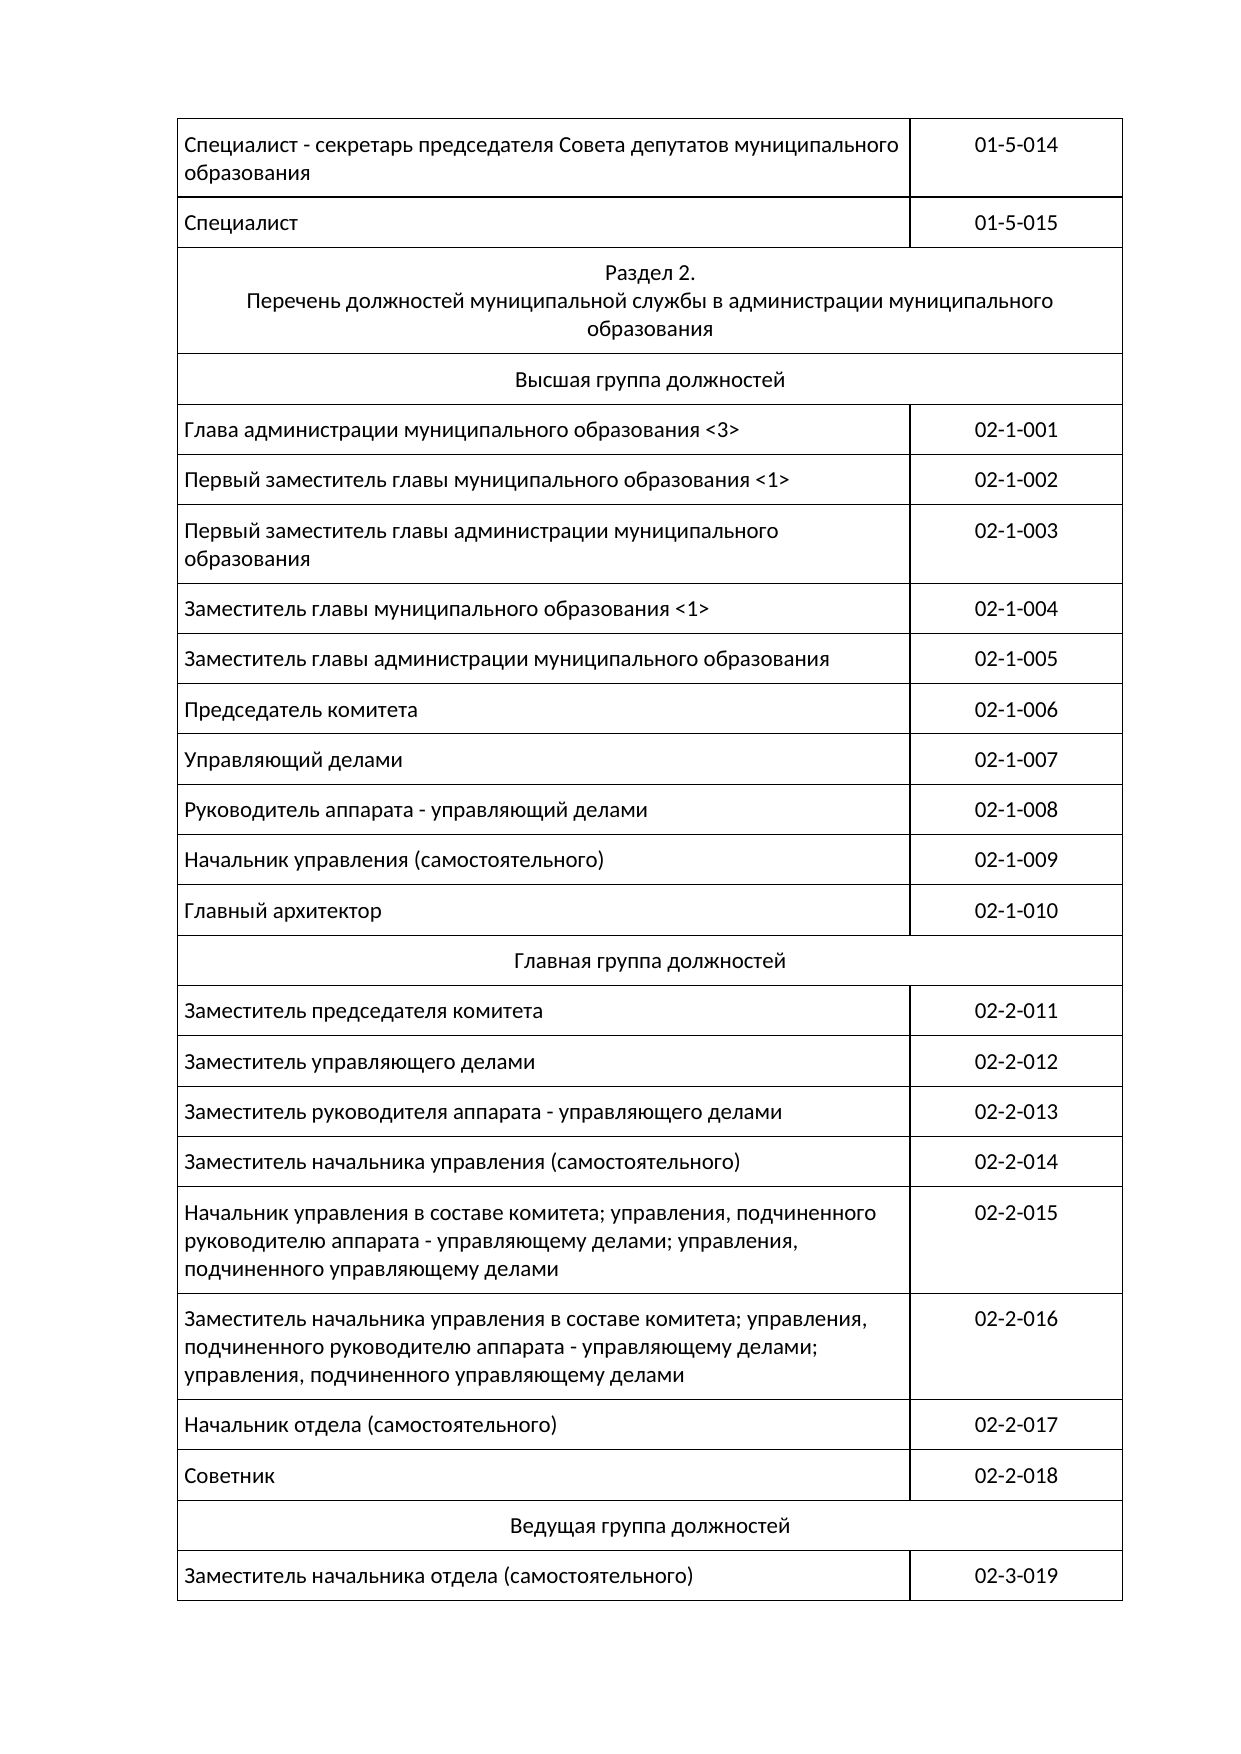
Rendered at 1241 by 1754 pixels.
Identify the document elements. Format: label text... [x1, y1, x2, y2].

table_cell 02-2-012 [911, 1036, 1122, 1086]
table_cell Начальник управления в составе комитета; управления, подчиненного руководителю аппарата - управляющему делами; управления, подчиненного управляющему делами [178, 1187, 909, 1292]
table_cell 02-2-015 [911, 1187, 1122, 1292]
table_cell 02-2-017 [911, 1400, 1122, 1449]
table_cell Заместитель начальника отдела (самостоятельного) [178, 1551, 909, 1600]
table_cell 02-1-003 [911, 505, 1122, 582]
table_cell Председатель комитета [178, 684, 909, 733]
table_cell 02-1-008 [911, 785, 1122, 834]
table_cell Ведущая группа должностей [178, 1501, 1122, 1550]
table_cell 01-5-014 [911, 119, 1122, 196]
table_cell Специалист [178, 198, 909, 247]
table_cell Руководитель аппарата - управляющий делами [178, 785, 909, 834]
table_cell 02-1-006 [911, 684, 1122, 733]
table_cell Начальник управления (самостоятельного) [178, 835, 909, 884]
table_cell Главный архитектор [178, 885, 909, 934]
table_cell 02-3-019 [911, 1551, 1122, 1600]
table_cell Главная группа должностей [178, 936, 1122, 985]
table_cell 02-1-010 [911, 885, 1122, 934]
table_cell Заместитель управляющего делами [178, 1036, 909, 1086]
table_cell 02-1-007 [911, 734, 1122, 784]
table_cell Заместитель председателя комитета [178, 986, 909, 1035]
table_cell Высшая группа должностей [178, 354, 1122, 403]
table_cell 02-1-009 [911, 835, 1122, 884]
table_cell 01-5-015 [911, 198, 1122, 247]
table_cell Начальник отдела (самостоятельного) [178, 1400, 909, 1449]
table_cell Заместитель руководителя аппарата - управляющего делами [178, 1087, 909, 1136]
table_cell Глава администрации муниципального образования <3> [178, 405, 909, 454]
table_cell Заместитель главы администрации муниципального образования [178, 634, 909, 683]
table_cell Советник [178, 1450, 909, 1499]
table_cell 02-2-016 [911, 1294, 1122, 1399]
table_cell Управляющий делами [178, 734, 909, 784]
table_cell Раздел 2. Перечень должностей муниципальной службы в администрации муниципального образования [178, 248, 1122, 353]
table_cell Заместитель начальника управления (самостоятельного) [178, 1137, 909, 1186]
table_cell 02-1-002 [911, 455, 1122, 504]
table_cell Специалист - секретарь председателя Совета депутатов муниципального образования [178, 119, 909, 196]
table_cell Первый заместитель главы муниципального образования <1> [178, 455, 909, 504]
table_cell 02-1-001 [911, 405, 1122, 454]
table_cell 02-2-018 [911, 1450, 1122, 1499]
table_cell 02-1-004 [911, 584, 1122, 633]
table_cell 02-2-011 [911, 986, 1122, 1035]
table_cell 02-2-014 [911, 1137, 1122, 1186]
table_cell Заместитель главы муниципального образования <1> [178, 584, 909, 633]
table_cell Заместитель начальника управления в составе комитета; управления, подчиненного руководителю аппарата - управляющему делами; управления, подчиненного управляющему делами [178, 1294, 909, 1399]
table_cell 02-1-005 [911, 634, 1122, 683]
table_cell 02-2-013 [911, 1087, 1122, 1136]
table_cell Первый заместитель главы администрации муниципального образования [178, 505, 909, 582]
